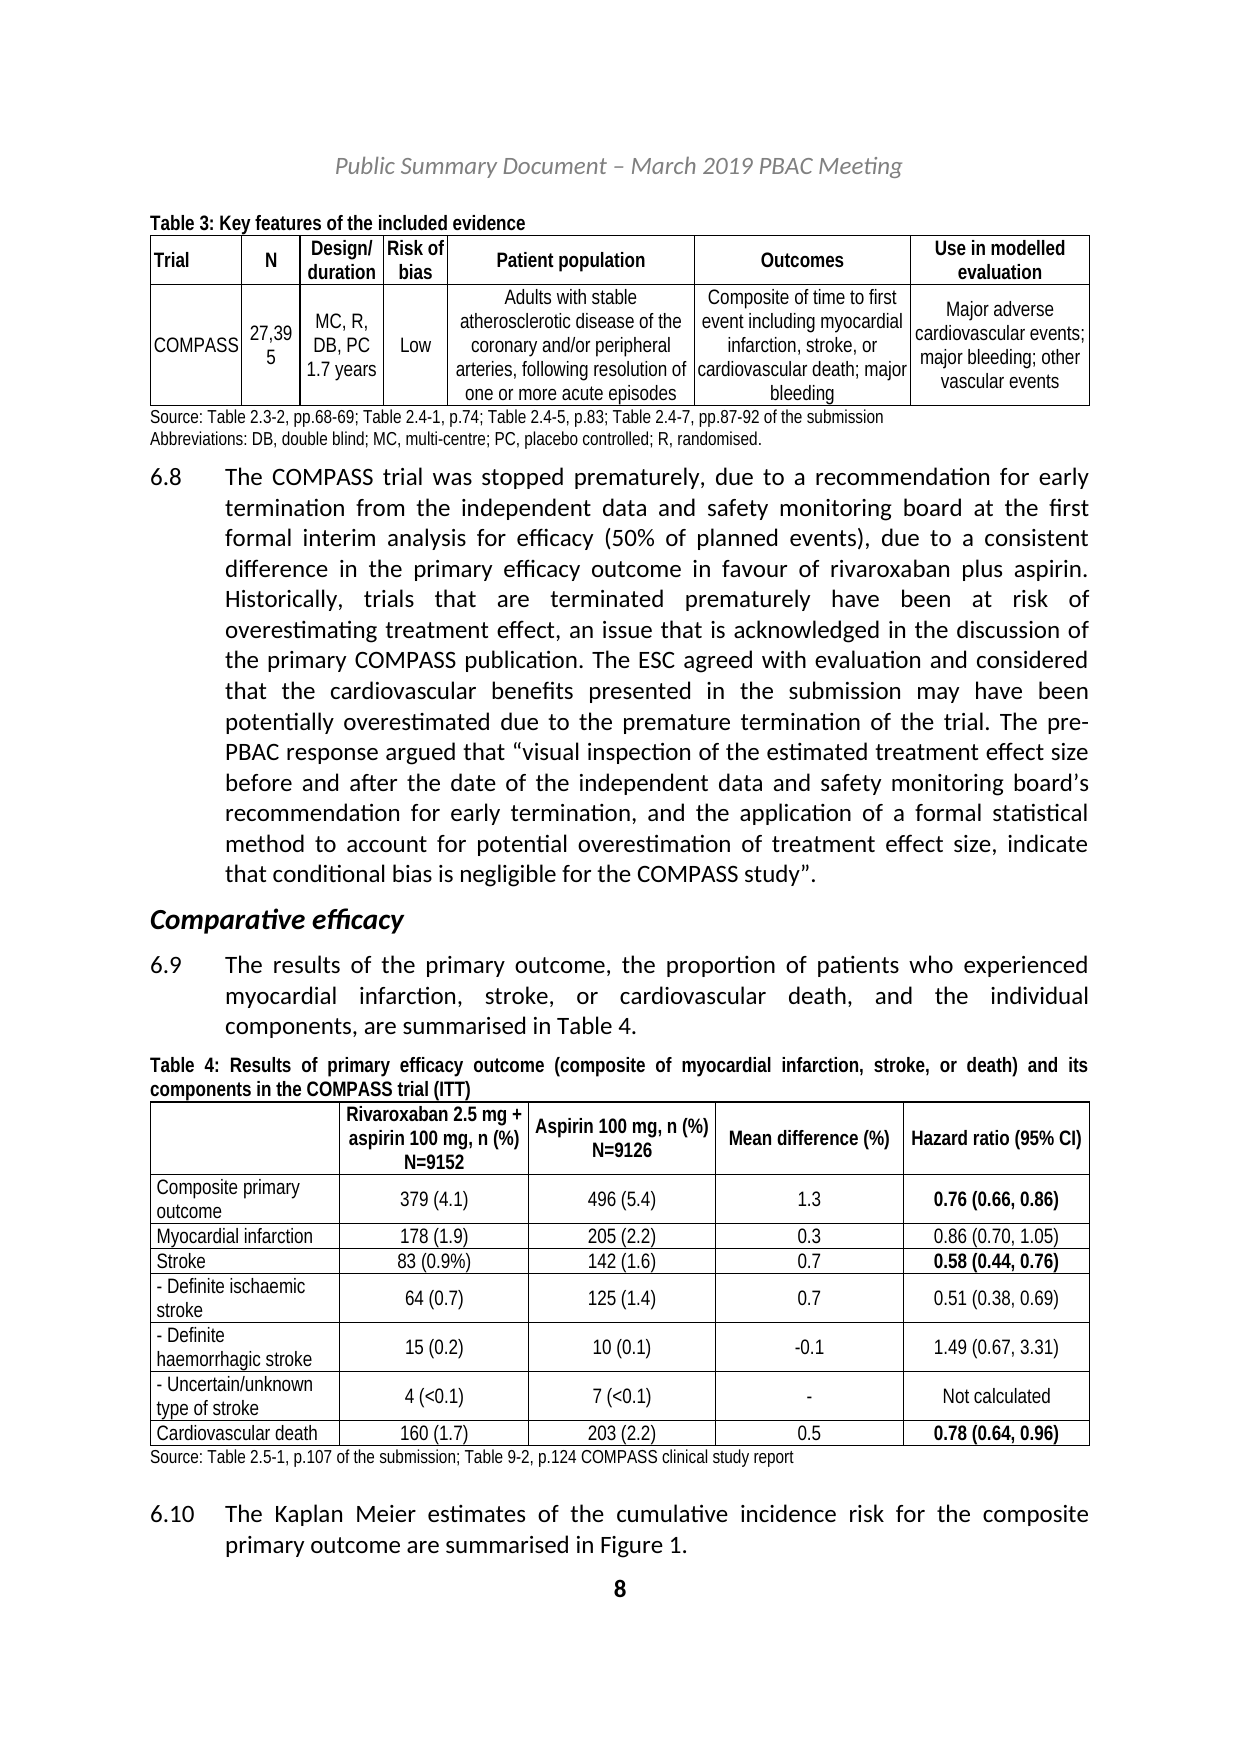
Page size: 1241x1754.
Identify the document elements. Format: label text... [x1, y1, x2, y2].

table_header Mean difference (%) [716, 1103, 903, 1174]
table_header N [242, 236, 299, 284]
table_header Aspirin 100 mg, n (%) N=9126 [529, 1103, 715, 1174]
table_cell 7 (<0.1) [529, 1372, 715, 1420]
table_header [151, 1103, 339, 1174]
table_cell 379 (4.1) [340, 1175, 528, 1223]
table_cell COMPASS [151, 285, 241, 405]
table_cell 0.7 [716, 1274, 903, 1322]
table_cell Major adverse cardiovascular events; major bleeding; other vascular events [911, 285, 1089, 405]
table_cell 496 (5.4) [529, 1175, 715, 1223]
table_cell Low [384, 285, 447, 405]
table_cell - [716, 1372, 903, 1420]
table_cell 1.3 [716, 1175, 903, 1223]
text Source: Table 2.5-1, p.107 of the submission; Table 9-2, p.124 COMPASS clinical study report [150, 1446, 1090, 1468]
table_cell 0.3 [716, 1224, 903, 1248]
list The Kaplan Meier estimates of the cumulative incidence risk for the composite primary outcome are summarised in Figure 1. [150, 1498, 1090, 1559]
table_cell 15 (0.2) [340, 1323, 528, 1371]
text Table 3: Key features of the included evidence [150, 211, 1090, 235]
table_cell 160 (1.7) [340, 1421, 528, 1445]
table_cell 205 (2.2) [529, 1224, 715, 1248]
table_cell 0.51 (0.38, 0.69) [904, 1274, 1089, 1322]
table_cell - Definite ischaemic stroke [151, 1274, 339, 1322]
table_cell 178 (1.9) [340, 1224, 528, 1248]
table_cell 1.49 (0.67, 3.31) [904, 1323, 1089, 1371]
table_cell 64 (0.7) [340, 1274, 528, 1322]
table_cell Adults with stable atherosclerotic disease of the coronary and/or peripheral arteries, following resolution of one or more acute episodes [448, 285, 694, 405]
table_cell 10 (0.1) [529, 1323, 715, 1371]
table_cell 0.86 (0.70, 1.05) [904, 1224, 1089, 1248]
table_cell - Uncertain/unknown type of stroke [151, 1372, 339, 1420]
table_cell Composite of time to first event including myocardial infarction, stroke, or cardiovascular death; major bleeding [695, 285, 910, 405]
table_header Rivaroxaban 2.5 mg + aspirin 100 mg, n (%) N=9152 [340, 1103, 528, 1174]
table_cell 142 (1.6) [529, 1249, 715, 1273]
table_cell 0.78 (0.64, 0.96) [904, 1421, 1089, 1445]
table_cell 125 (1.4) [529, 1274, 715, 1322]
table_cell - Definite haemorrhagic stroke [151, 1323, 339, 1371]
table_cell Composite primary outcome [151, 1175, 339, 1223]
table_cell 0.5 [716, 1421, 903, 1445]
table_header Outcomes [695, 236, 910, 284]
table_header Risk of bias [384, 236, 447, 284]
table_cell 0.58 (0.44, 0.76) [904, 1249, 1089, 1273]
list The results of the primary outcome, the proportion of patients who experienced myocardial infarction, stroke, or cardiovascular death, and the individual components, are summarised in Table 4. [150, 949, 1090, 1041]
text Source: Table 2.3-2, pp.68-69; Table 2.4-1, p.74; Table 2.4-5, p.83; Table 2.4-7, pp.87-92 of the submission [150, 406, 1090, 427]
subtitle Comparative efficacy [150, 901, 1090, 937]
table_cell 4 (<0.1) [340, 1372, 528, 1420]
table_header Use in modelled evaluation [911, 236, 1089, 284]
table_cell Stroke [151, 1249, 339, 1273]
text Abbreviations: DB, double blind; MC, multi-centre; PC, placebo controlled; R, randomised. [150, 427, 1090, 449]
table_cell 0.7 [716, 1249, 903, 1273]
table_header Patient population [448, 236, 694, 284]
list The COMPASS trial was stopped prematurely, due to a recommendation for early termination from the independent data and safety monitoring board at the first formal interim analysis for efficacy (50% of planned events), due to a consistent difference in the primary efficacy outcome in favour of rivaroxaban plus aspirin. Historically, trials that are terminated prematurely have been at risk of overestimating treatment effect, an issue that is acknowledged in the discussion of the primary COMPASS publication. The ESC agreed with evaluation and considered that the cardiovascular benefits presented in the submission may have been potentially overestimated due to the premature termination of the trial. The pre-PBAC response argued that “visual inspection of the estimated treatment effect size before and after the date of the independent data and safety monitoring board’s recommendation for early termination, and the application of a formal statistical method to account for potential overestimation of treatment effect size, indicate that conditional bias is negligible for the COMPASS study”. [150, 461, 1090, 889]
table_cell MC, R, DB, PC 1.7 years [301, 285, 383, 405]
table_cell 83 (0.9%) [340, 1249, 528, 1273]
table_cell 203 (2.2) [529, 1421, 715, 1445]
table_header Trial [151, 236, 241, 284]
table_cell 0.76 (0.66, 0.86) [904, 1175, 1089, 1223]
table_header Hazard ratio (95% CI) [904, 1103, 1089, 1174]
table_cell Cardiovascular death [151, 1421, 339, 1445]
table_header Design/ duration [301, 236, 383, 284]
table_cell Myocardial infarction [151, 1224, 339, 1248]
table_cell 27,395 [242, 285, 299, 405]
subtitle Table 4: Results of primary efficacy outcome (composite of myocardial infarction, stroke, or death) and its components in the COMPASS trial (ITT) [150, 1053, 1090, 1101]
table_cell Not calculated [904, 1372, 1089, 1420]
table_cell -0.1 [716, 1323, 903, 1371]
